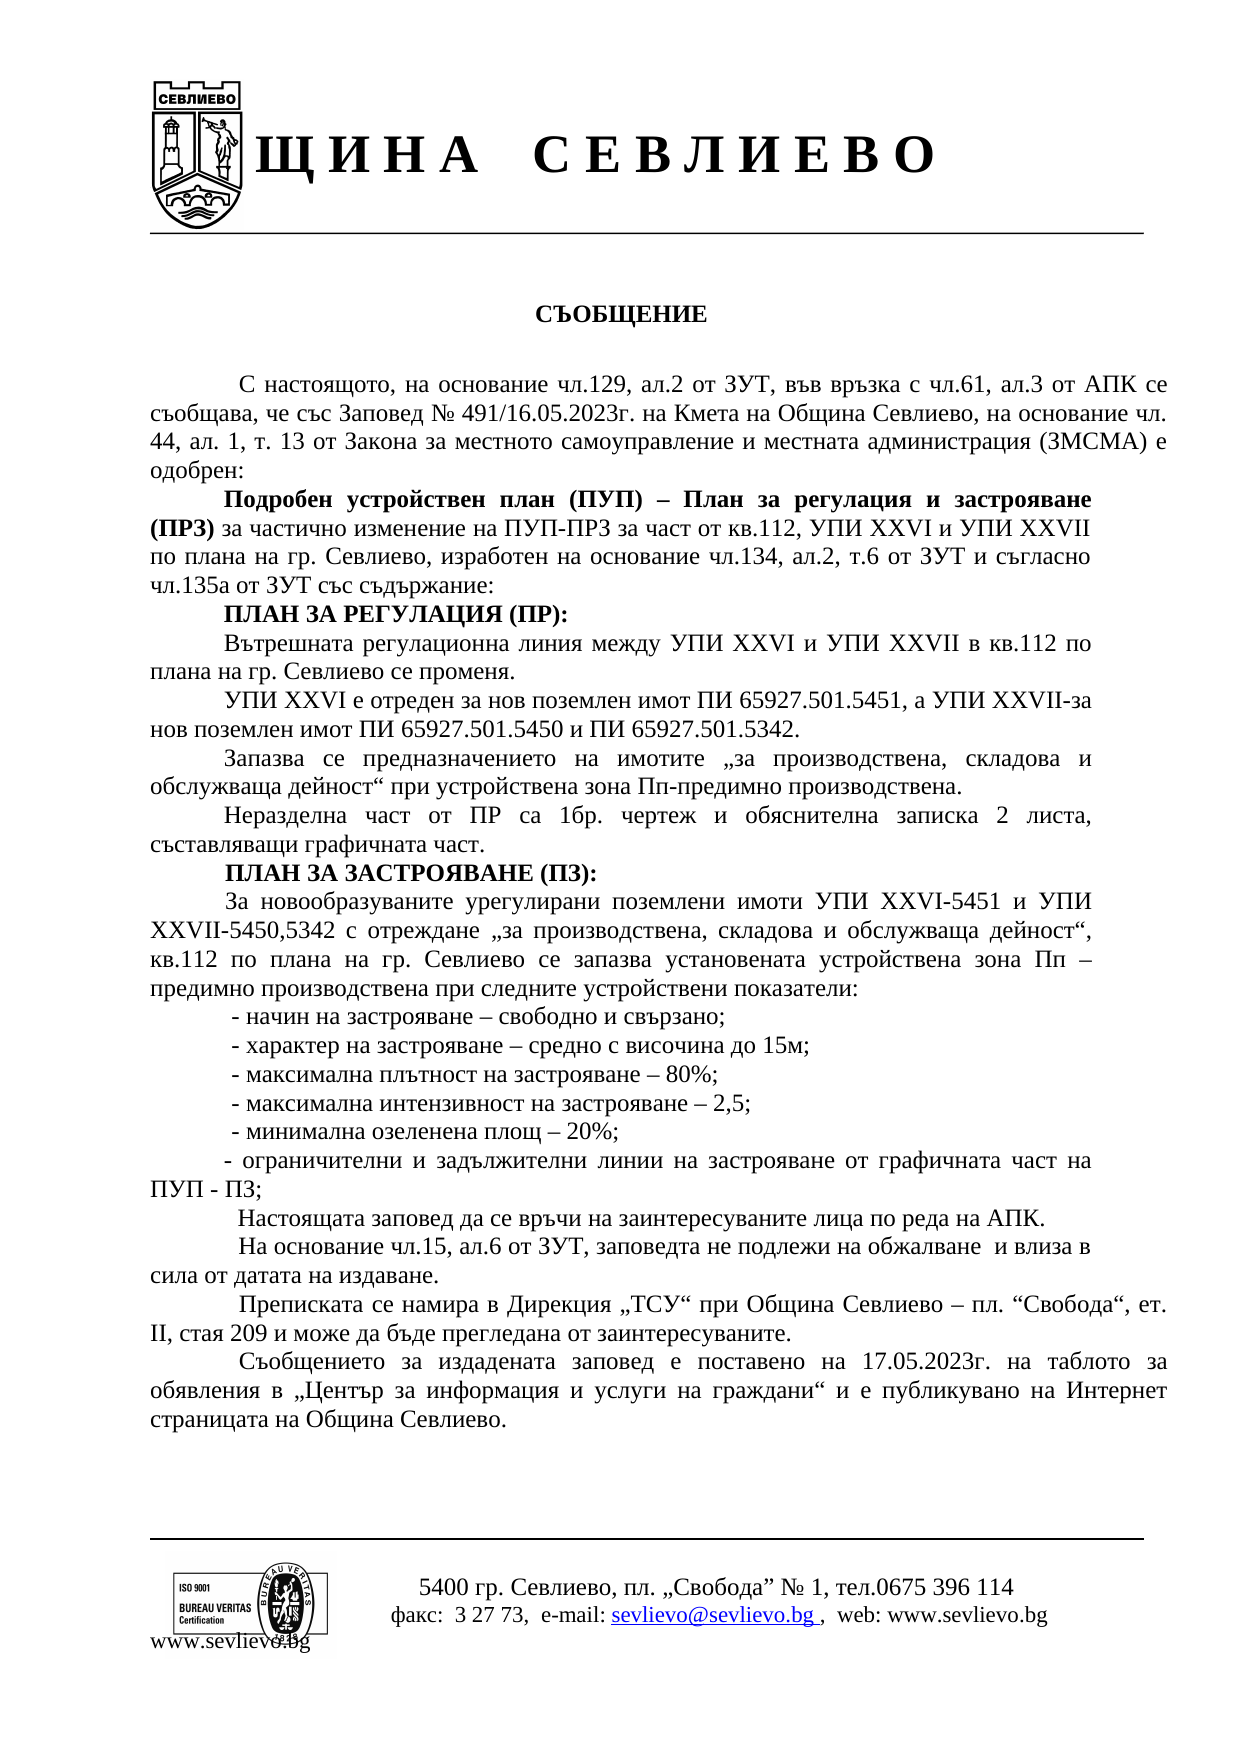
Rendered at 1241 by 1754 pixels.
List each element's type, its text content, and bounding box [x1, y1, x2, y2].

text УПИ ХХVІ е отреден за нов поземлен имот ПИ 65927.501.5451, а УПИ ХХVІІ-за нов поземлен имот ПИ 65927.501.5450 и ПИ 65927.501.5342. [150, 685, 1093, 743]
text С настоящото, на основание чл.129, ал.2 от ЗУТ, във връзка с чл.61, ал.3 от АПК се съобщава, че със Заповед № 491/16.05.2023г. на Кмета на Община Севлиево, на основание чл. 44, ал. 1, т. 13 от Закона за местното самоуправление и местната администрация (ЗМСМА) е одобрен: [150, 369, 1169, 484]
text - начин на застрояване – свободно и свързано; [150, 1001, 1093, 1030]
text - максимална плътност на застрояване – 80%; [150, 1059, 1093, 1088]
text Неразделна част от ПР са 1бр. чертеж и обяснителна записка 2 листа, съставляващи графичната част. [150, 800, 1093, 858]
picture [165, 1551, 337, 1659]
text Преписката се намира в Дирекция „ТСУ“ при Община Севлиево – пл. “Свобода“, ет. II, стая 209 и може да бъде прегледана от заинтересуваните. [150, 1289, 1169, 1346]
text - минимална озеленена площ – 20%; [150, 1116, 1093, 1145]
text Запазва се предназначението на имотите „за производствена, складова и обслужваща дейност“ при устройствена зона Пп-предимно производствена. [150, 743, 1093, 800]
picture [150, 79, 244, 230]
text Съобщението за издадената заповед е поставено на 17.05.2023г. на таблото за обявления в „Център за информация и услуги на граждани“ и е публикувано на Интернет страницата на Община Севлиево. [150, 1346, 1169, 1433]
text За новообразуваните урегулирани поземлени имоти УПИ ХХVІ-5451 и УПИ ХХVІІ-5450,5342 с отреждане „за производствена, складова и обслужваща дейност“, кв.112 по плана на гр. Севлиево се запазва установената устройствена зона Пп – предимно производствена при следните устройствени показатели: [150, 886, 1093, 1001]
text ПЛАН ЗА РЕГУЛАЦИЯ (ПР): [150, 599, 1093, 628]
text - характер на застрояване – средно с височина до 15м; [150, 1030, 1093, 1059]
text - максимална интензивност на застрояване – 2,5; [150, 1088, 1093, 1116]
text ПЛАН ЗА ЗАСТРОЯВАНЕ (ПЗ): [150, 858, 1093, 886]
text Настоящата заповед да се връчи на заинтересуваните лица по реда на АПК. [150, 1203, 1169, 1231]
text СЪОБЩЕНИЕ [150, 299, 1093, 328]
text На основание чл.15, ал.6 от ЗУТ, заповедта не подлежи на обжалване и влиза в сила от датата на издаване. [150, 1231, 1093, 1289]
text - ограничителни и задължителни линии на застрояване от графичната част на ПУП - ПЗ; [150, 1145, 1093, 1203]
text Подробен устройствен план (ПУП) – План за регулация и застрояване (ПРЗ) за частично изменение на ПУП-ПРЗ за част от кв.112, УПИ ХХVІ и УПИ ХХVІІ по плана на гр. Севлиево, изработен на основание чл.134, ал.2, т.6 от ЗУТ и съгласно чл.135а от ЗУТ със съдържание: [150, 484, 1093, 599]
text Вътрешната регулационна линия между УПИ ХХVІ и УПИ ХХVІІ в кв.112 по плана на гр. Севлиево се променя. [150, 628, 1093, 685]
